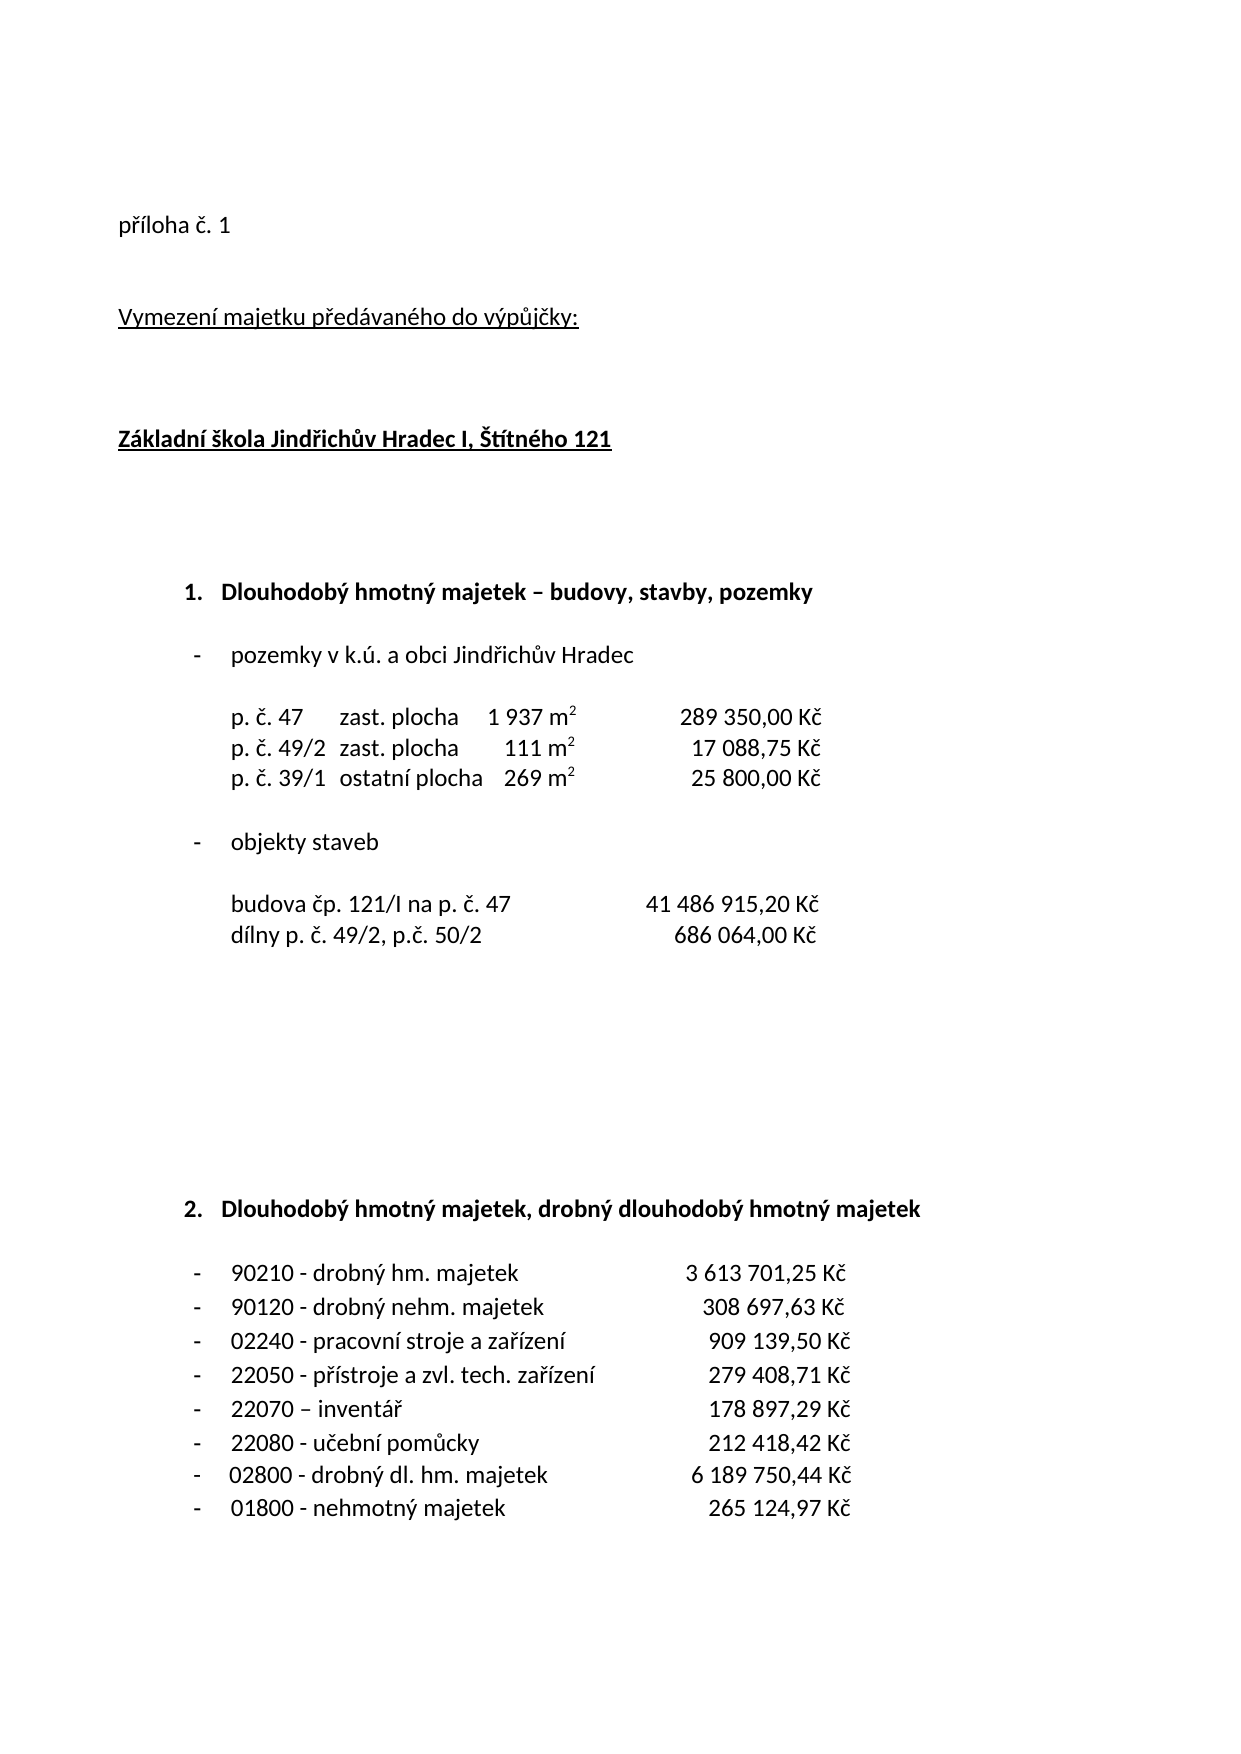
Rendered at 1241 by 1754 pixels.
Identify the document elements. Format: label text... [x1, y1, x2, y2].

list 22080 - učební pomůcky 212 418,42 Kč [193, 1425, 1122, 1459]
text p. č. 39/1 ostatní plocha 269 m2 25 800,00 Kč [193, 763, 1122, 793]
text - 02800 - drobný dl. hm. majetek 6 189 750,44 Kč [193, 1459, 1122, 1489]
list 22070 – inventář 178 897,29 Kč [193, 1391, 1122, 1425]
list 22050 - přístroje a zvl. tech. zařízení 279 408,71 Kč [193, 1357, 1122, 1391]
list Dlouhodobý hmotný majetek, drobný dlouhodobý hmotný majetek [184, 1193, 1122, 1224]
list objekty staveb [193, 824, 1122, 858]
text příloha č. 1 [118, 210, 1122, 240]
text budova čp. 121/I na p. č. 47 41 486 915,20 Kč [193, 888, 1122, 919]
list 01800 - nehmotný majetek 265 124,97 Kč [193, 1489, 1122, 1523]
list Dlouhodobý hmotný majetek – budovy, stavby, pozemky [184, 576, 1122, 606]
list 90120 - drobný nehm. majetek 308 697,63 Kč [193, 1288, 1122, 1323]
text Vymezení majetku předávaného do výpůjčky: [118, 301, 1122, 332]
text Základní škola Jindřichův Hradec I, Štítného 121 [118, 423, 1122, 454]
list 02240 - pracovní stroje a zařízení 909 139,50 Kč [193, 1323, 1122, 1357]
text p. č. 49/2 zast. plocha 111 m2 17 088,75 Kč [193, 732, 1122, 763]
text p. č. 47 zast. plocha 1 937 m2 289 350,00 Kč [193, 702, 1122, 732]
list pozemky v k.ú. a obci Jindřichův Hradec [193, 637, 1122, 671]
list 90210 - drobný hm. majetek 3 613 701,25 Kč [193, 1254, 1122, 1288]
text dílny p. č. 49/2, p.č. 50/2 686 064,00 Kč [193, 919, 1122, 949]
